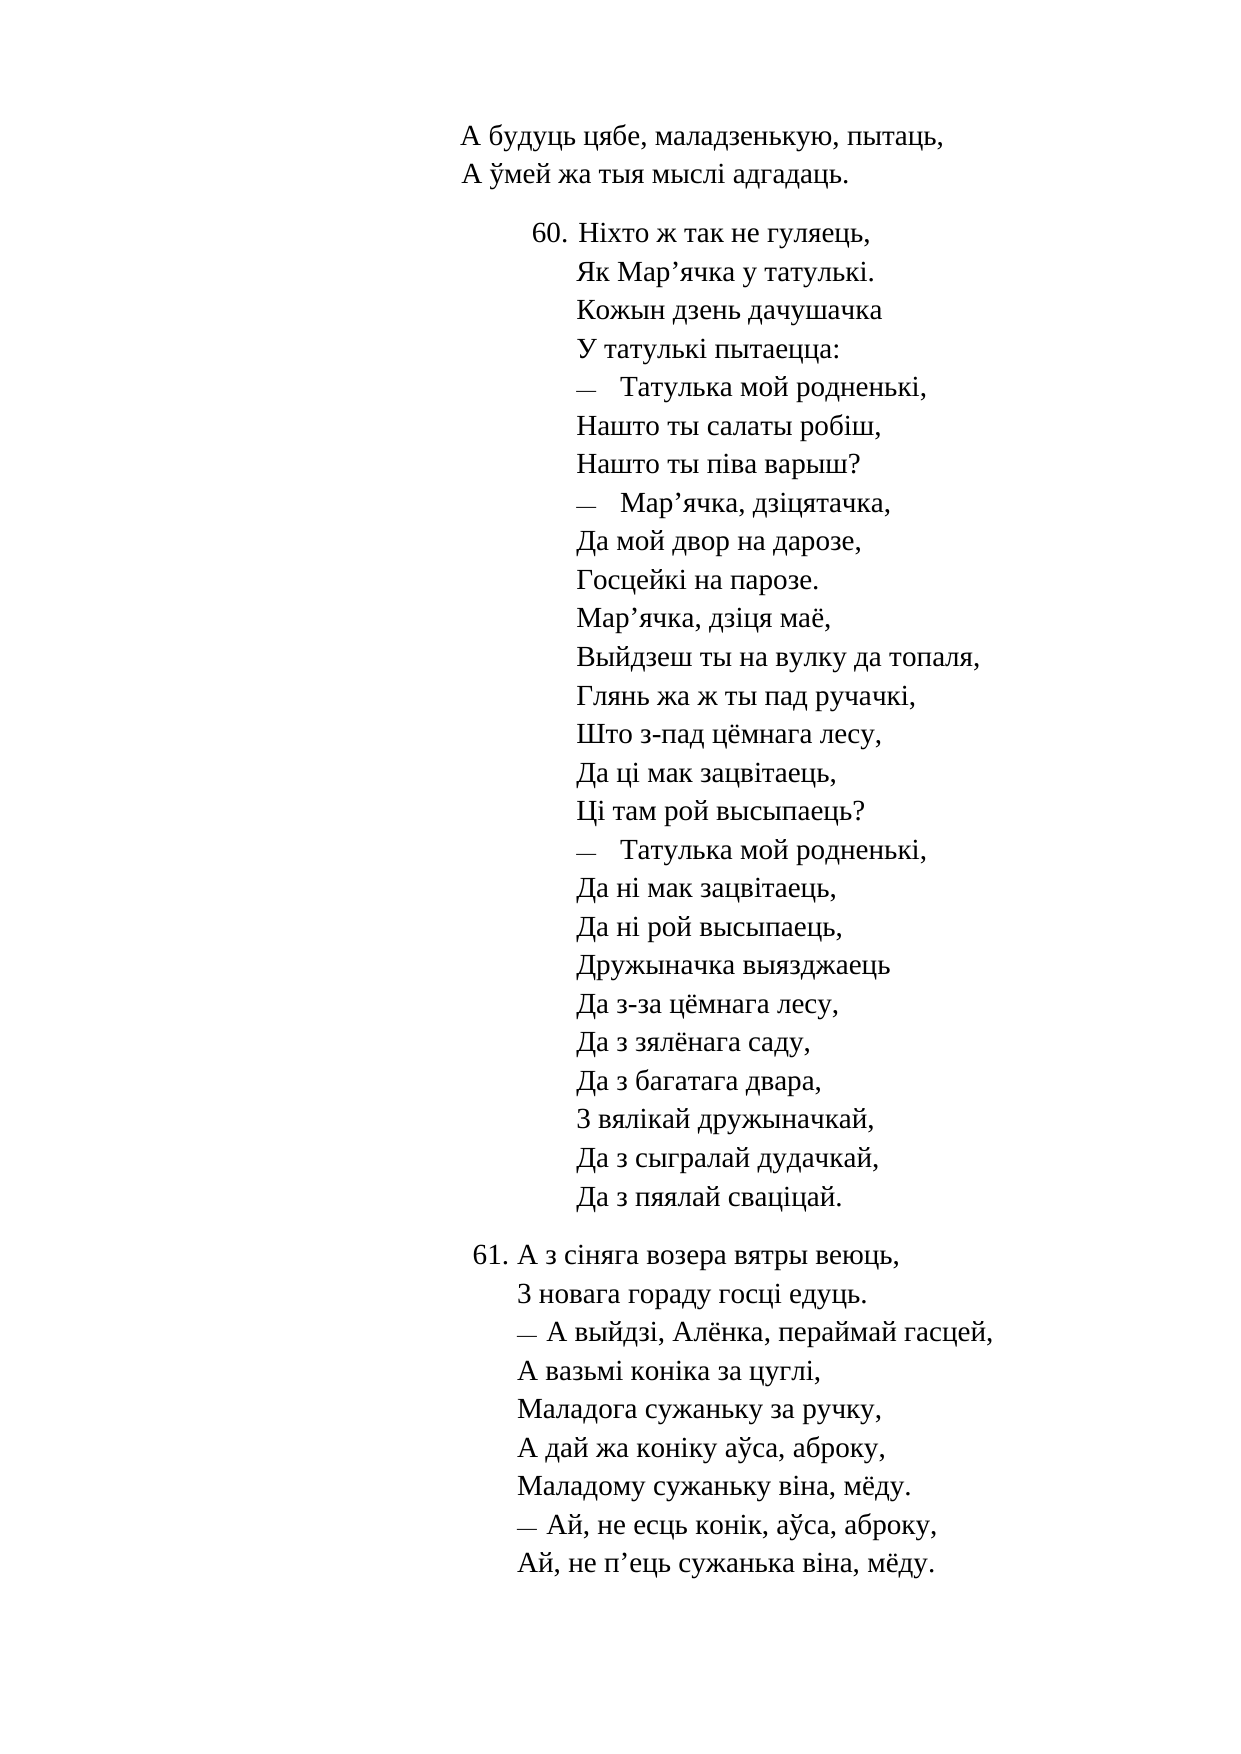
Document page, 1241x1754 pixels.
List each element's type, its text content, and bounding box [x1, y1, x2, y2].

list А выйдзі, Алёнка, пераймай гасцей, [240, 1314, 1167, 1348]
text Ай, не п’ець сужанька віна, мёду. [240, 1546, 1167, 1579]
text Да з зялёнага саду, [267, 1024, 1167, 1058]
text Дружыначка выязджаець [267, 947, 1167, 981]
text Як Мар’ячка у татулькі. [286, 254, 1167, 287]
text У татулькі пытаецца: [286, 331, 1048, 364]
text Маладога сужаньку за ручку, [240, 1391, 1167, 1425]
list Мар’ячка, дзіцятачка, [286, 485, 1167, 518]
text Нашто ты піва варыш? [286, 446, 1167, 480]
text Да з багатага двара, [267, 1063, 1167, 1097]
text Ці там рой высыпаець? [286, 793, 1167, 827]
text А вазьмі коніка за цуглі, [240, 1353, 1167, 1386]
text Кожын дзень дачушачка [286, 292, 1048, 326]
text Да з-за цёмнага лесу, [267, 986, 1167, 1019]
text Нашто ты салаты робіш, [286, 408, 1167, 441]
list Татулька мой родненькі, [286, 832, 1167, 865]
list А з сіняга возера вятры веюць, [472, 1237, 1167, 1271]
text Да ні рой высыпаець, [267, 909, 1167, 942]
text 3 вялікай дружыначкай, [267, 1102, 1167, 1135]
text 3 новага гораду госці едуць. [240, 1276, 1167, 1309]
list Ай, не есць конік, аўса, аброку, [240, 1507, 1167, 1541]
text Маладому сужаньку віна, мёду. [240, 1468, 1167, 1502]
text Госцейкі на парозе. [286, 562, 1167, 596]
text Да ці мак зацвітаець, [286, 755, 1167, 788]
text Мар’ячка, дзіця маё, [286, 601, 1167, 634]
text Да з пяялай сваціцай. [267, 1179, 1167, 1212]
text Глянь жа ж ты пад ручачкі, [286, 678, 1167, 711]
text Што з-пад цёмнага лесу, [286, 716, 1167, 750]
list Ніхто ж так не гуляець, [532, 215, 1167, 249]
text А ўмей жа тыя мыслі адгадаць. [177, 157, 1167, 190]
text А дай жа коніку аўса, аброку, [240, 1430, 1167, 1463]
text Да ні мак зацвітаець, [267, 870, 1167, 904]
text Да мой двор на дарозе, [286, 523, 1167, 557]
text А будуць цябе, маладзенькую, пытаць, [198, 118, 1167, 152]
list Татулька мой родненькі, [286, 369, 1167, 403]
text Выйдзеш ты на вулку да топаля, [286, 639, 1167, 673]
text Да з сыгралай дудачкай, [267, 1140, 1167, 1174]
